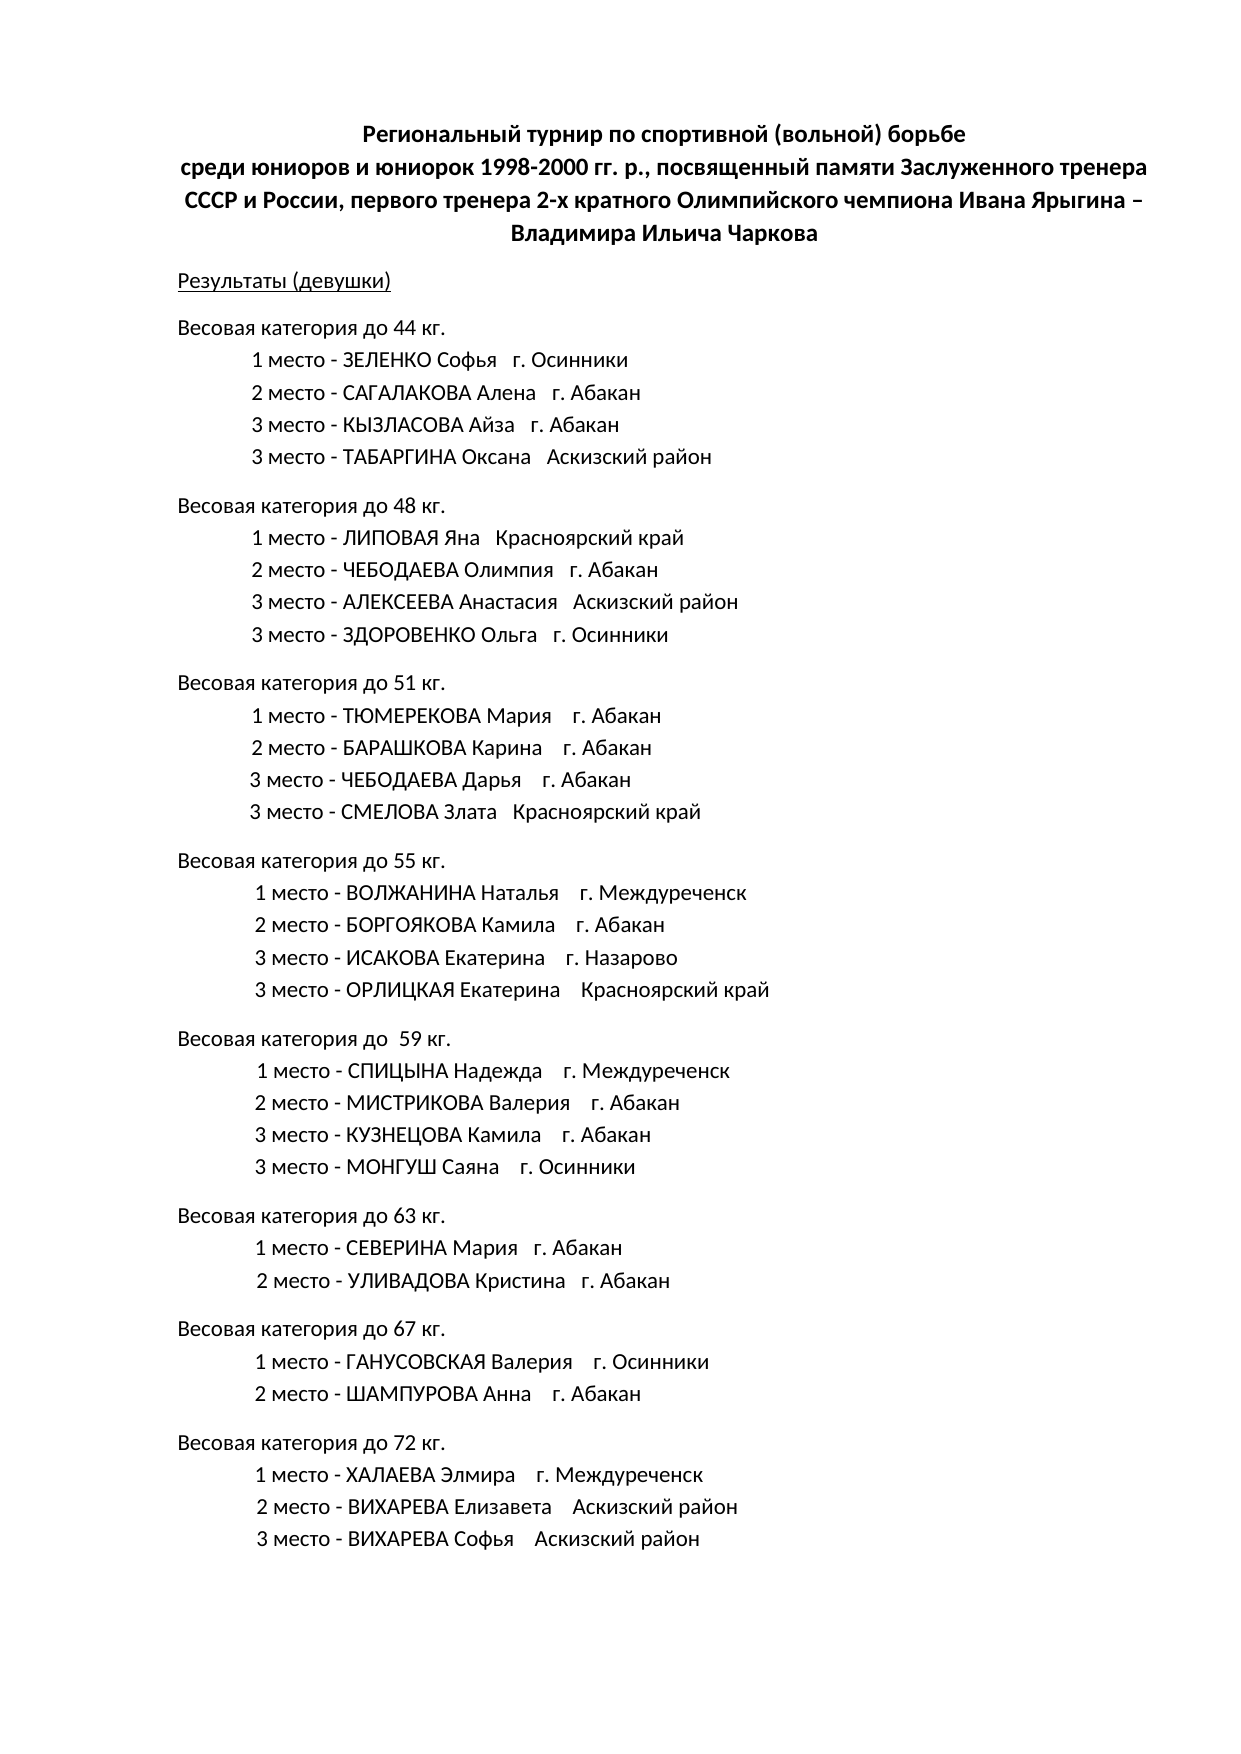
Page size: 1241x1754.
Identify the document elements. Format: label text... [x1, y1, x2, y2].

text 2 место - УЛИВАДОВА Кристина г. Абакан [177, 1266, 1152, 1294]
text 2 место - БАРАШКОВА Карина г. Абакан [177, 733, 1152, 761]
text Весовая категория до 48 кг. [177, 491, 1152, 519]
text 3 место - ИСАКОВА Екатерина г. Назарово [177, 943, 1152, 971]
text 1 место - ХАЛАЕВА Элмира г. Междуреченск [177, 1460, 1152, 1488]
text 3 место - ТАБАРГИНА Оксана Аскизский район [177, 442, 1152, 470]
text 2 место - МИСТРИКОВА Валерия г. Абакан [177, 1088, 1152, 1116]
text 1 место - СЕВЕРИНА Мария г. Абакан [177, 1233, 1152, 1262]
text 3 место - ЗДОРОВЕНКО Ольга г. Осинники [177, 620, 1152, 648]
text 3 место - АЛЕКСЕЕВА Анастасия Аскизский район [177, 587, 1152, 616]
text 3 место - СМЕЛОВА Злата Красноярский край [177, 797, 1152, 825]
text 2 место - ШАМПУРОВА Анна г. Абакан [177, 1379, 1152, 1407]
text 3 место - ЧЕБОДАЕВА Дарья г. Абакан [177, 765, 1152, 793]
text Результаты (девушки) [177, 266, 1152, 294]
text Весовая категория до 72 кг. [177, 1428, 1152, 1456]
text 2 место - САГАЛАКОВА Алена г. Абакан [177, 378, 1152, 406]
text 2 место - ВИХАРЕВА Елизавета Аскизский район [177, 1492, 1152, 1520]
text 1 место - ЛИПОВАЯ Яна Красноярский край [177, 523, 1152, 551]
text Весовая категория до 51 кг. [177, 668, 1152, 697]
text 3 место - ОРЛИЦКАЯ Екатерина Красноярский край [177, 975, 1152, 1003]
text 3 место - ВИХАРЕВА Софья Аскизский район [177, 1524, 1152, 1552]
text Весовая категория до 55 кг. [177, 846, 1152, 874]
text 3 место - МОНГУШ Саяна г. Осинники [177, 1152, 1152, 1181]
text 2 место - ЧЕБОДАЕВА Олимпия г. Абакан [177, 555, 1152, 583]
text 3 место - КЫЗЛАСОВА Айза г. Абакан [177, 410, 1152, 438]
text Региональный турнир по спортивной (вольной) борьбе среди юниоров и юниорок 1998-2000 гг. р., посвященный памяти Заслуженного тренера СССР и России, первого тренера 2-х кратного Олимпийского чемпиона Ивана Ярыгина – Владимира Ильича Чаркова [177, 118, 1152, 247]
text 1 место - СПИЦЫНА Надежда г. Междуреченск [177, 1056, 1152, 1084]
text Весовая категория до 44 кг. [177, 313, 1152, 341]
text 1 место - ТЮМЕРЕКОВА Мария г. Абакан [177, 701, 1152, 729]
text 1 место - ЗЕЛЕНКО Софья г. Осинники [177, 346, 1152, 373]
text 2 место - БОРГОЯКОВА Камила г. Абакан [177, 911, 1152, 938]
text 1 место - ГАНУСОВСКАЯ Валерия г. Осинники [177, 1347, 1152, 1375]
text Весовая категория до 67 кг. [177, 1314, 1152, 1343]
text Весовая категория до 59 кг. [177, 1024, 1152, 1052]
text 3 место - КУЗНЕЦОВА Камила г. Абакан [177, 1120, 1152, 1148]
text 1 место - ВОЛЖАНИНА Наталья г. Междуреченск [177, 878, 1152, 906]
text Весовая категория до 63 кг. [177, 1201, 1152, 1229]
